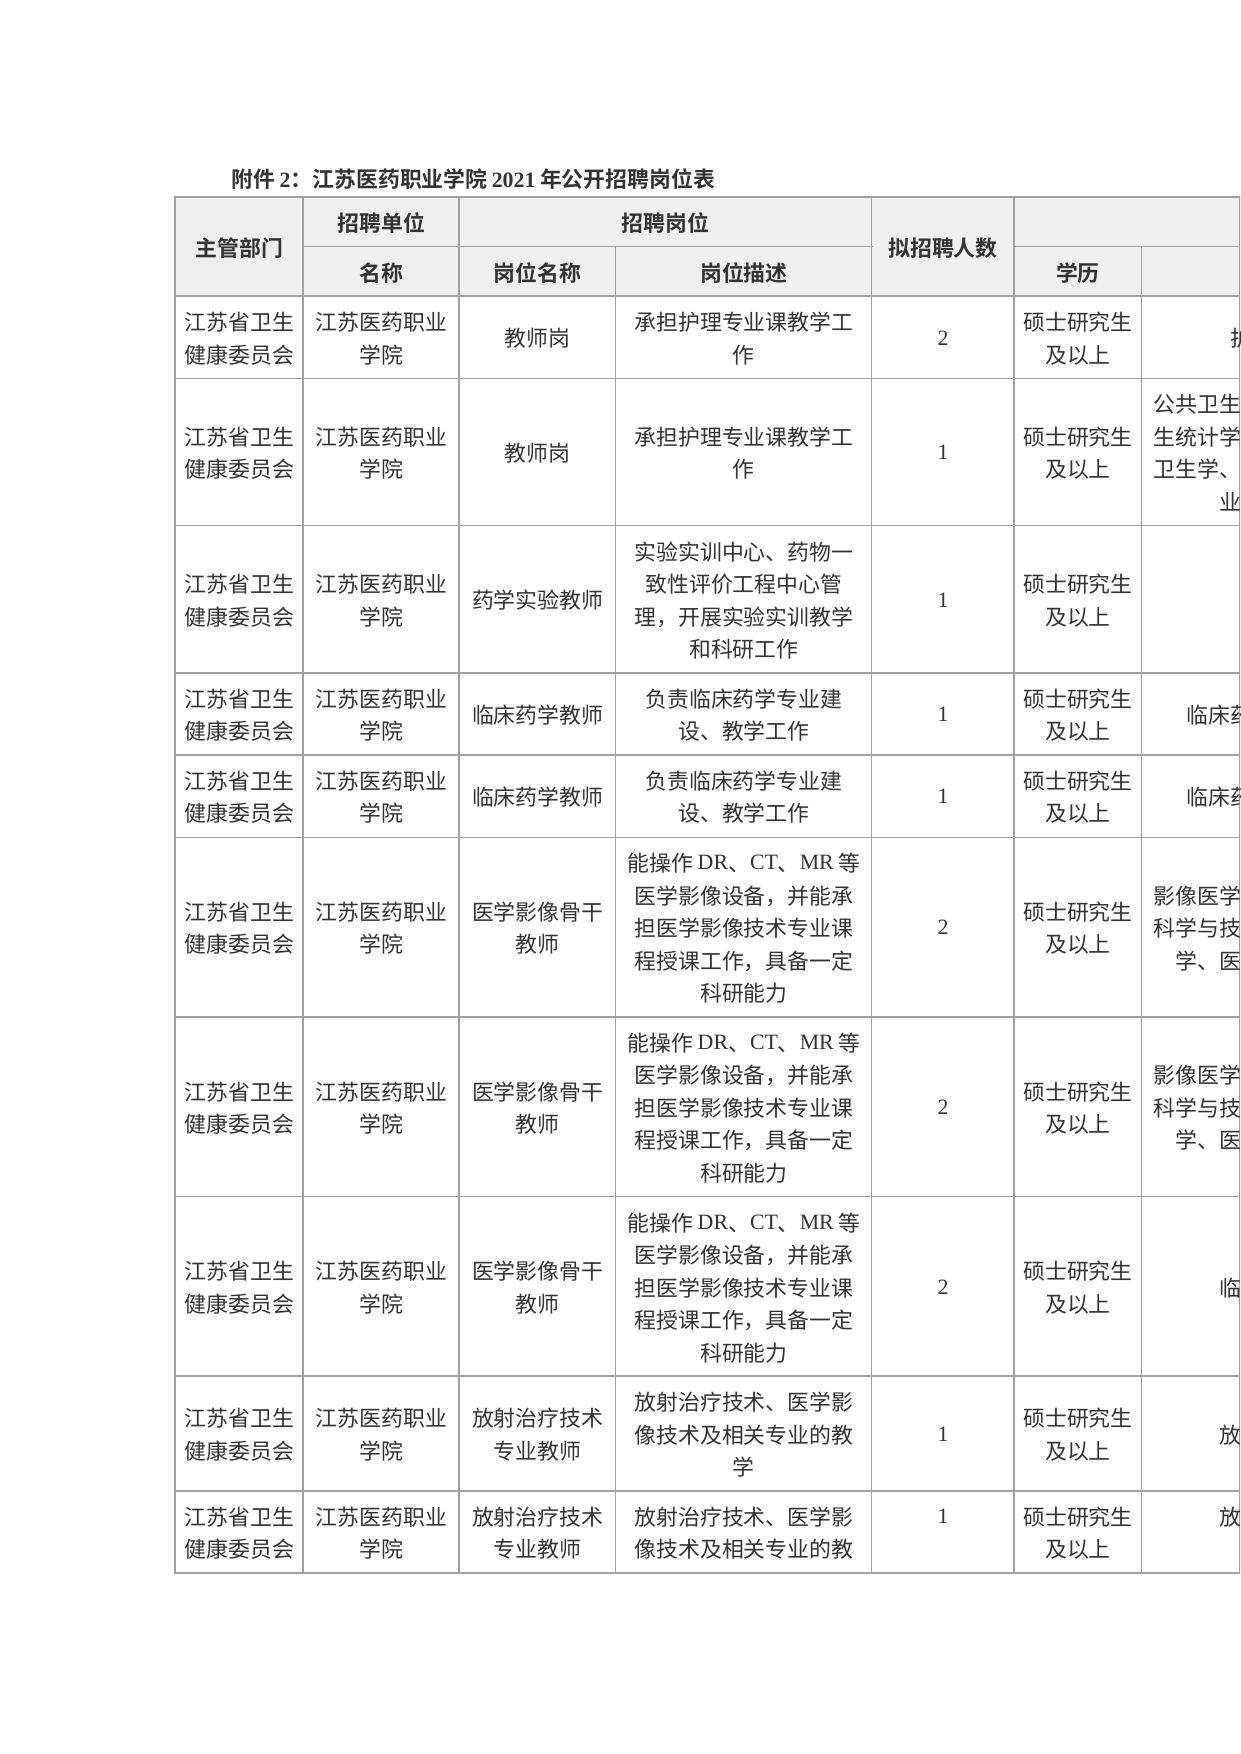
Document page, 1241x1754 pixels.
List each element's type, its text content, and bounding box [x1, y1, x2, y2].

table_cell 硕士研究生及以上 [1015, 756, 1141, 836]
table_cell 影像医学与核医学、核科学与技术、医学影像学、医学影像技术 [1142, 1018, 1239, 1196]
table_cell 临床药学教师 [460, 674, 615, 754]
table_cell 江苏省卫生健康委员会 [176, 297, 302, 378]
table_cell 江苏省卫生健康委员会 [176, 1492, 302, 1572]
table_cell 教师岗 [460, 379, 615, 525]
table_cell 江苏省卫生健康委员会 [176, 379, 302, 525]
table_cell 承担护理专业课教学工作 [616, 297, 871, 378]
table_cell 放射治疗技术、医学影像技术及相关专业的教学 [616, 1377, 871, 1490]
table_cell 1 [872, 526, 1013, 672]
table_cell 岗位名称 [460, 247, 615, 295]
table_cell 硕士研究生及以上 [1015, 1492, 1141, 1572]
table_cell 2 [872, 1197, 1013, 1375]
table_cell 能操作DR、CT、MR等医学影像设备，并能承担医学影像技术专业课程授课工作，具备一定科研能力 [616, 1197, 871, 1375]
table_cell 放射治疗技术专业教师 [460, 1492, 615, 1572]
table_cell 江苏省卫生健康委员会 [176, 526, 302, 672]
table_cell 2 [872, 838, 1013, 1016]
table_cell 1 [872, 1492, 1013, 1572]
table_cell 护理学 [1142, 297, 1239, 378]
table_header 主管部门 [176, 198, 302, 295]
table_cell 药学实验教师 [460, 526, 615, 672]
table_header 招聘条件 [1015, 198, 1239, 246]
table_cell 江苏医药职业学院 [304, 1492, 458, 1572]
table_cell 实验实训中心、药物一致性评价工程中心管理，开展实验实训教学和科研工作 [616, 526, 871, 672]
table_cell 江苏医药职业学院 [304, 838, 458, 1016]
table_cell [616, 1492, 871, 1572]
table_header 招聘岗位 [460, 198, 871, 246]
table_cell 学历 [1015, 247, 1141, 295]
table_cell 临床药学、药学 [1142, 674, 1239, 754]
table_cell 专业 [1142, 247, 1239, 295]
table_cell 硕士研究生及以上 [1015, 674, 1141, 754]
table_cell 江苏医药职业学院 [304, 1377, 458, 1490]
table_cell 医学影像骨干教师 [460, 838, 615, 1016]
table_cell 临床药学、药学 [1142, 756, 1239, 836]
table_cell 临床医学 [1142, 1197, 1239, 1375]
table_cell 1 [872, 1377, 1013, 1490]
table_cell 硕士研究生及以上 [1015, 379, 1141, 525]
table_cell 江苏省卫生健康委员会 [176, 1377, 302, 1490]
table_cell 江苏医药职业学院 [304, 526, 458, 672]
table_cell 江苏省卫生健康委员会 [176, 674, 302, 754]
table_cell 硕士研究生及以上 [1015, 1197, 1141, 1375]
table_cell 负责临床药学专业建设、教学工作 [616, 756, 871, 836]
table_cell 2 [872, 1018, 1013, 1196]
table_cell 江苏省卫生健康委员会 [176, 756, 302, 836]
table_cell 岗位描述 [616, 247, 871, 295]
table_cell 江苏医药职业学院 [304, 674, 458, 754]
table_cell 江苏医药职业学院 [304, 379, 458, 525]
table_cell 临床药学教师 [460, 756, 615, 836]
table_cell 江苏医药职业学院 [304, 1197, 458, 1375]
table_cell 江苏省卫生健康委员会 [176, 1197, 302, 1375]
table_cell 医学影像骨干教师 [460, 1018, 615, 1196]
table_header 拟招聘人数 [872, 198, 1013, 295]
table_cell 硕士研究生及以上 [1015, 1377, 1141, 1490]
table_cell 放射医学 [1142, 1492, 1239, 1572]
table_cell 1 [872, 674, 1013, 754]
table_cell 教师岗 [460, 297, 615, 378]
table_cell 硕士研究生及以上 [1015, 1018, 1141, 1196]
table_cell 放射医学 [1142, 1377, 1239, 1490]
table_cell 放射治疗技术专业教师 [460, 1377, 615, 1490]
text 附件2：江苏医药职业学院2021年公开招聘岗位表 [187, 162, 1053, 194]
table_cell 医学影像骨干教师 [460, 1197, 615, 1375]
table_cell 江苏医药职业学院 [304, 297, 458, 378]
table_cell 江苏省卫生健康委员会 [176, 1018, 302, 1196]
table_cell 硕士研究生及以上 [1015, 297, 1141, 378]
table_cell 1 [872, 756, 1013, 836]
table_cell 硕士研究生及以上 [1015, 526, 1141, 672]
table_cell 承担护理专业课教学工作 [616, 379, 871, 525]
table_cell 药学 [1142, 526, 1239, 672]
table_cell 名称 [304, 247, 458, 295]
table_cell 公共卫生、流行病与卫生统计学、营养与食品卫生学、劳动卫生与职业卫生学 [1142, 379, 1239, 525]
table_cell 2 [872, 297, 1013, 378]
table_cell 影像医学与核医学、核科学与技术、医学影像学、医学影像技术 [1142, 838, 1239, 1016]
table_cell 能操作DR、CT、MR等医学影像设备，并能承担医学影像技术专业课程授课工作，具备一定科研能力 [616, 838, 871, 1016]
table_cell 负责临床药学专业建设、教学工作 [616, 674, 871, 754]
table_cell 硕士研究生及以上 [1015, 838, 1141, 1016]
table_header 招聘单位 [304, 198, 458, 246]
table_cell 能操作DR、CT、MR等医学影像设备，并能承担医学影像技术专业课程授课工作，具备一定科研能力 [616, 1018, 871, 1196]
table_cell 1 [872, 379, 1013, 525]
table_cell 江苏省卫生健康委员会 [176, 838, 302, 1016]
table_cell 江苏医药职业学院 [304, 756, 458, 836]
table_cell 江苏医药职业学院 [304, 1018, 458, 1196]
